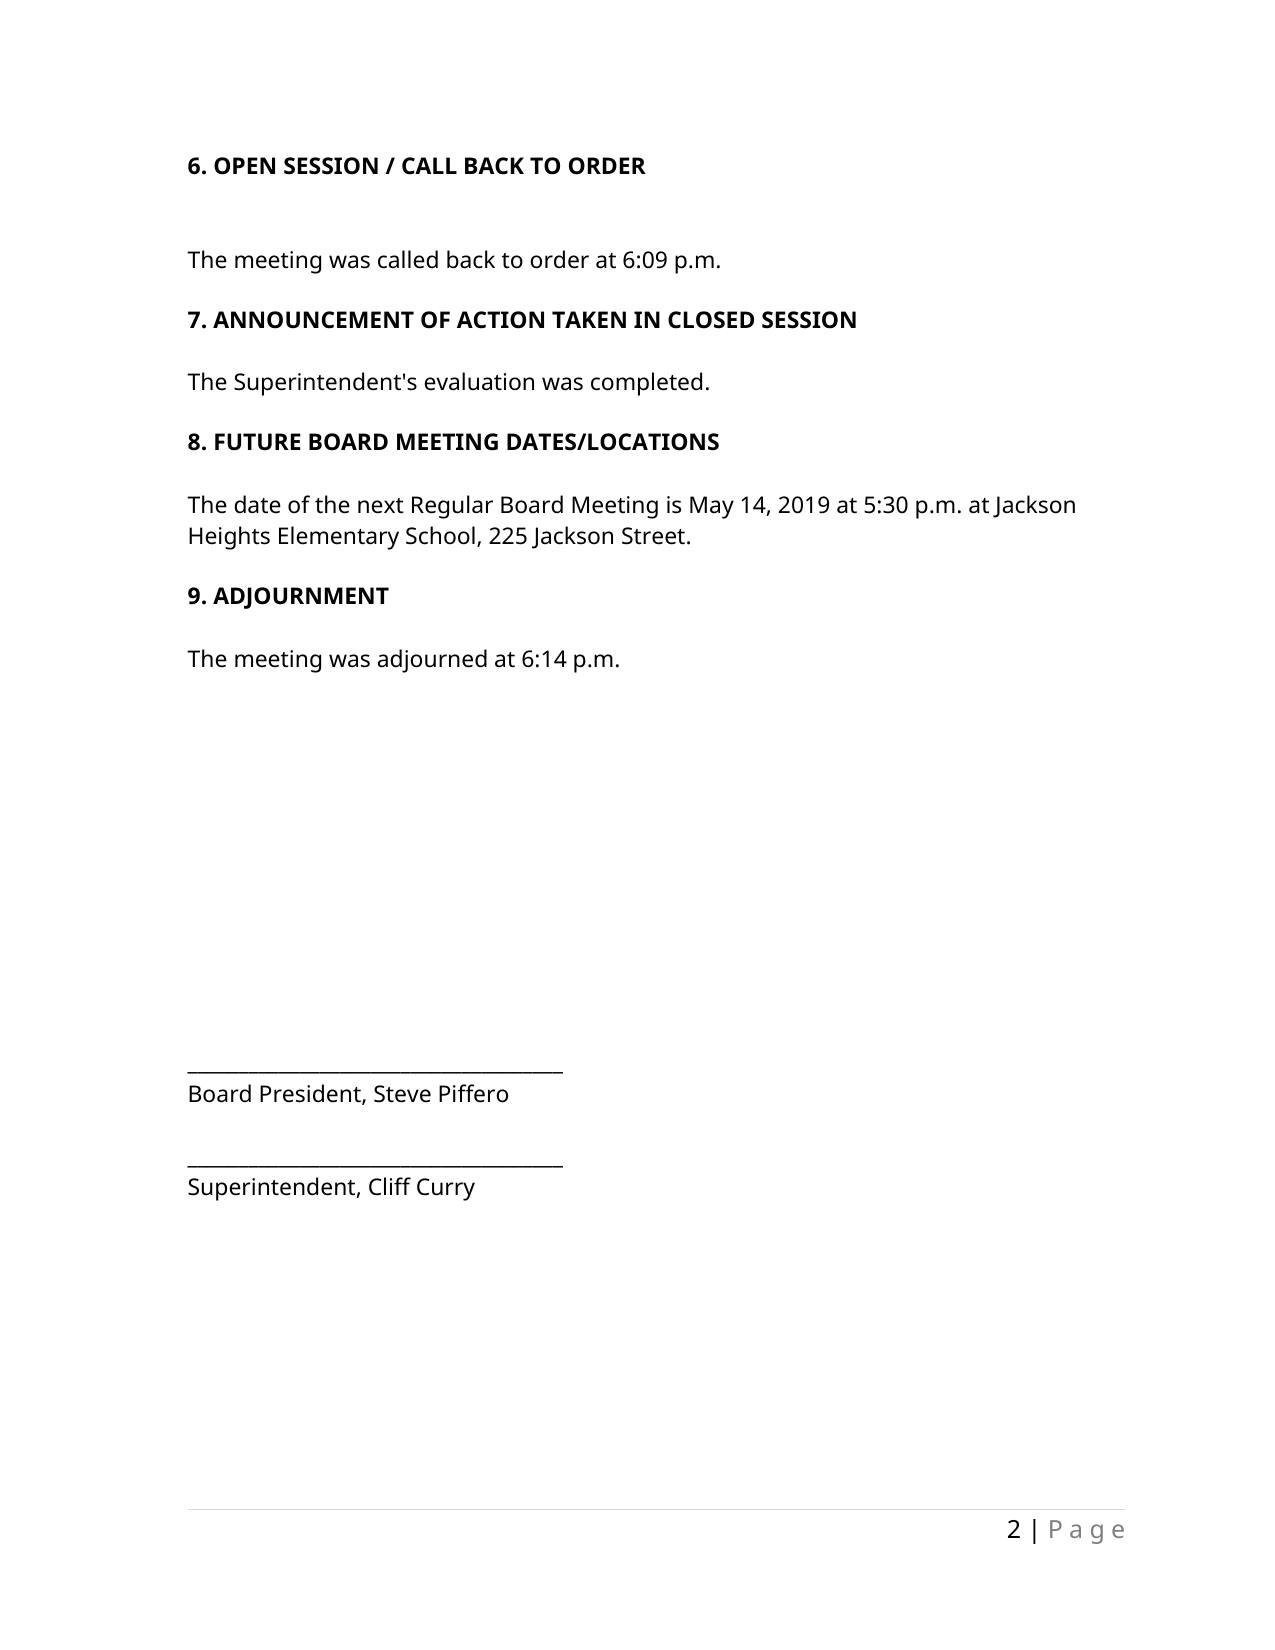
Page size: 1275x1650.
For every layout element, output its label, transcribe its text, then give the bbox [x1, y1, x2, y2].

text 6. OPEN SESSION / CALL BACK TO ORDER The meeting was called back to order at 6:09 p.m. [187, 150, 1125, 304]
text 8. FUTURE BOARD MEETING DATES/LOCATIONS The date of the next Regular Board Meeting is May 14, 2019 at 5:30 p.m. at Jackson Heights Elementary School, 225 Jackson Street. [187, 426, 1125, 580]
text 7. ANNOUNCEMENT OF ACTION TAKEN IN CLOSED SESSION The Superintendent's evaluation was completed. [187, 304, 1125, 426]
text 9. ADJOURNMENT The meeting was adjourned at 6:14 p.m. [187, 580, 1125, 702]
text _____________________________________ [187, 1140, 1125, 1171]
text Superintendent, Cliff Curry [187, 1171, 1125, 1202]
text _____________________________________ [187, 1046, 1125, 1077]
text Board President, Steve Piffero [187, 1077, 1125, 1109]
